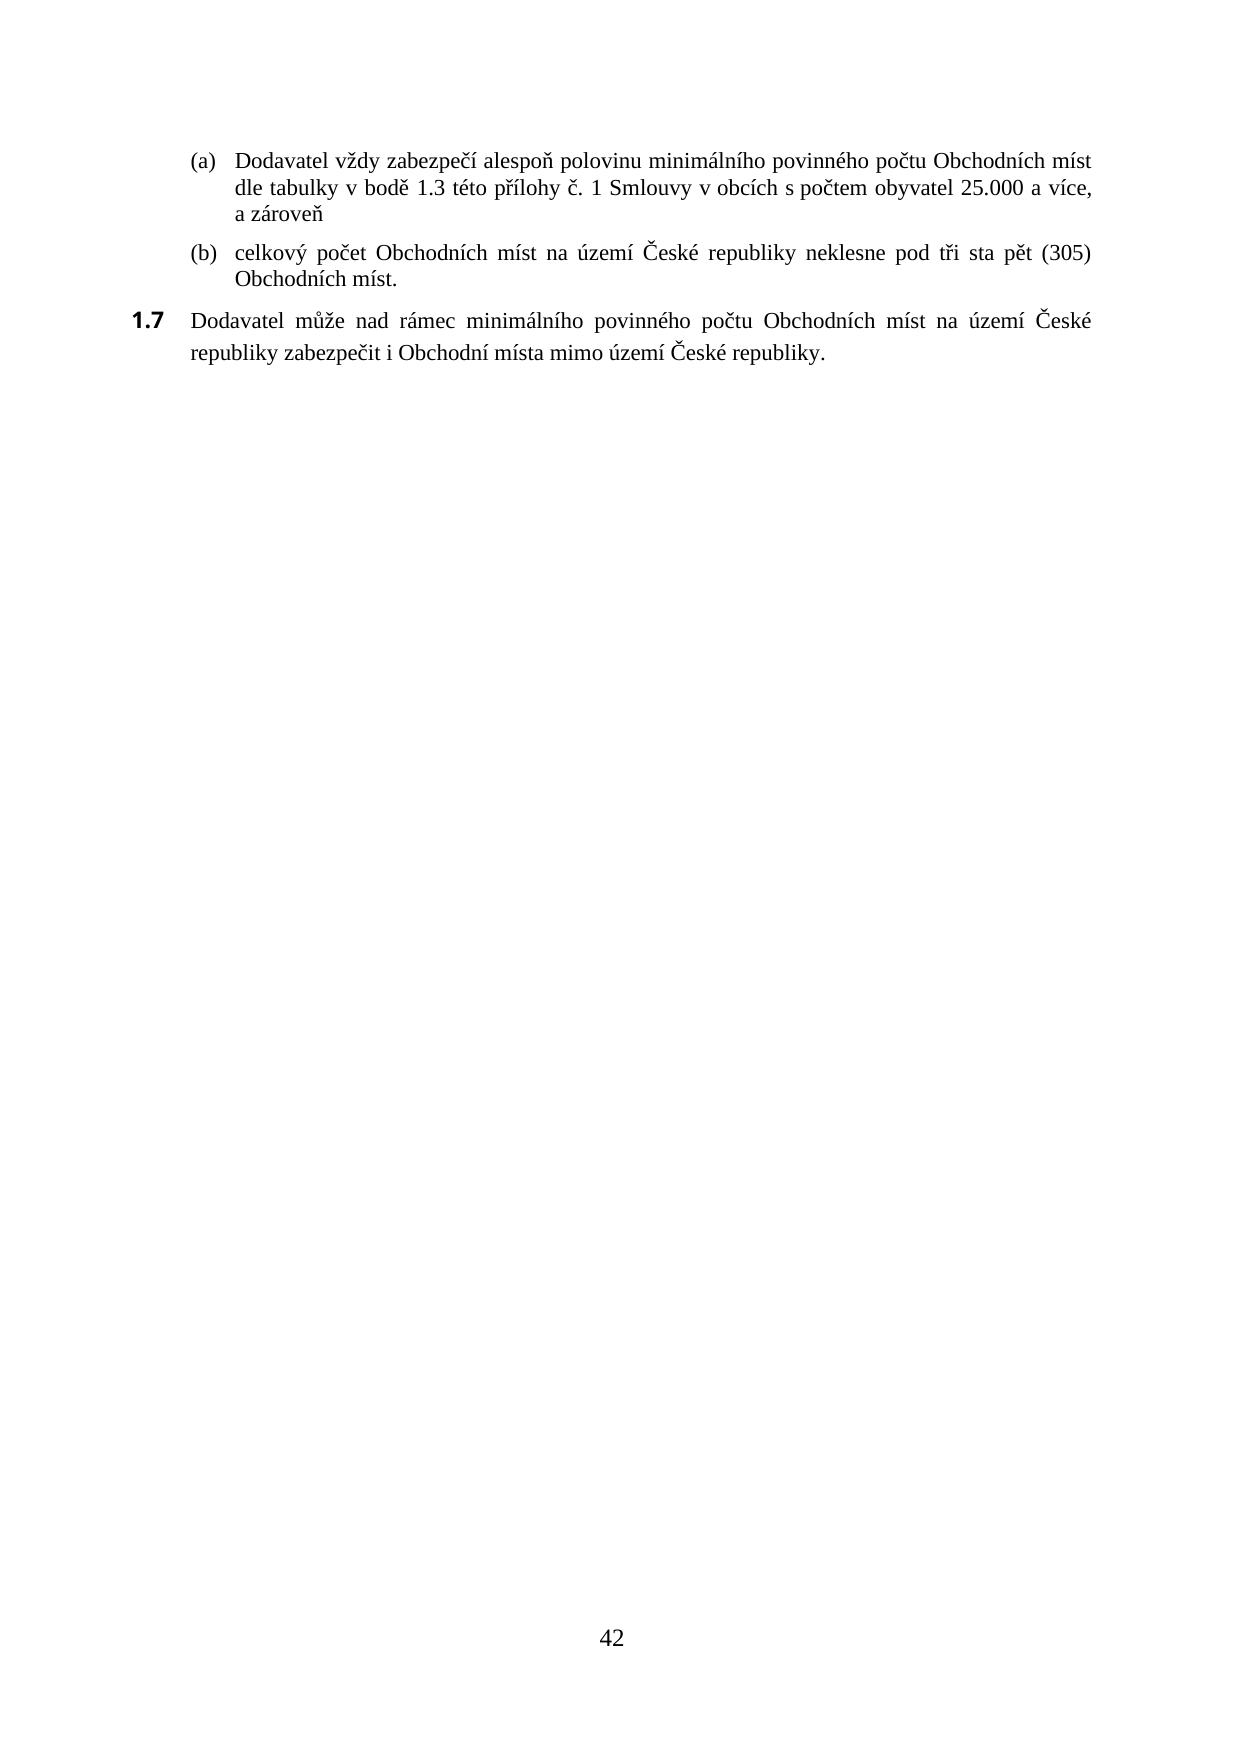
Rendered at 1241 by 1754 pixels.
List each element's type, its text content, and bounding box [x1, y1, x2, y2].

text Dodavatel vždy zabezpečí alespoň polovinu minimálního povinného počtu Obchodních míst dle tabulky v bodě 1.3 této přílohy č. 1 Smlouvy v obcích s počtem obyvatel 25.000 a více, a zároveň [190, 148, 1093, 227]
text celkový počet Obchodních míst na území České republiky neklesne pod tři sta pět (305) Obchodních míst. [190, 239, 1093, 292]
text Dodavatel může nad rámec minimálního povinného počtu Obchodních míst na území České republiky zabezpečit i Obchodní místa mimo území České republiky. [131, 304, 1093, 366]
